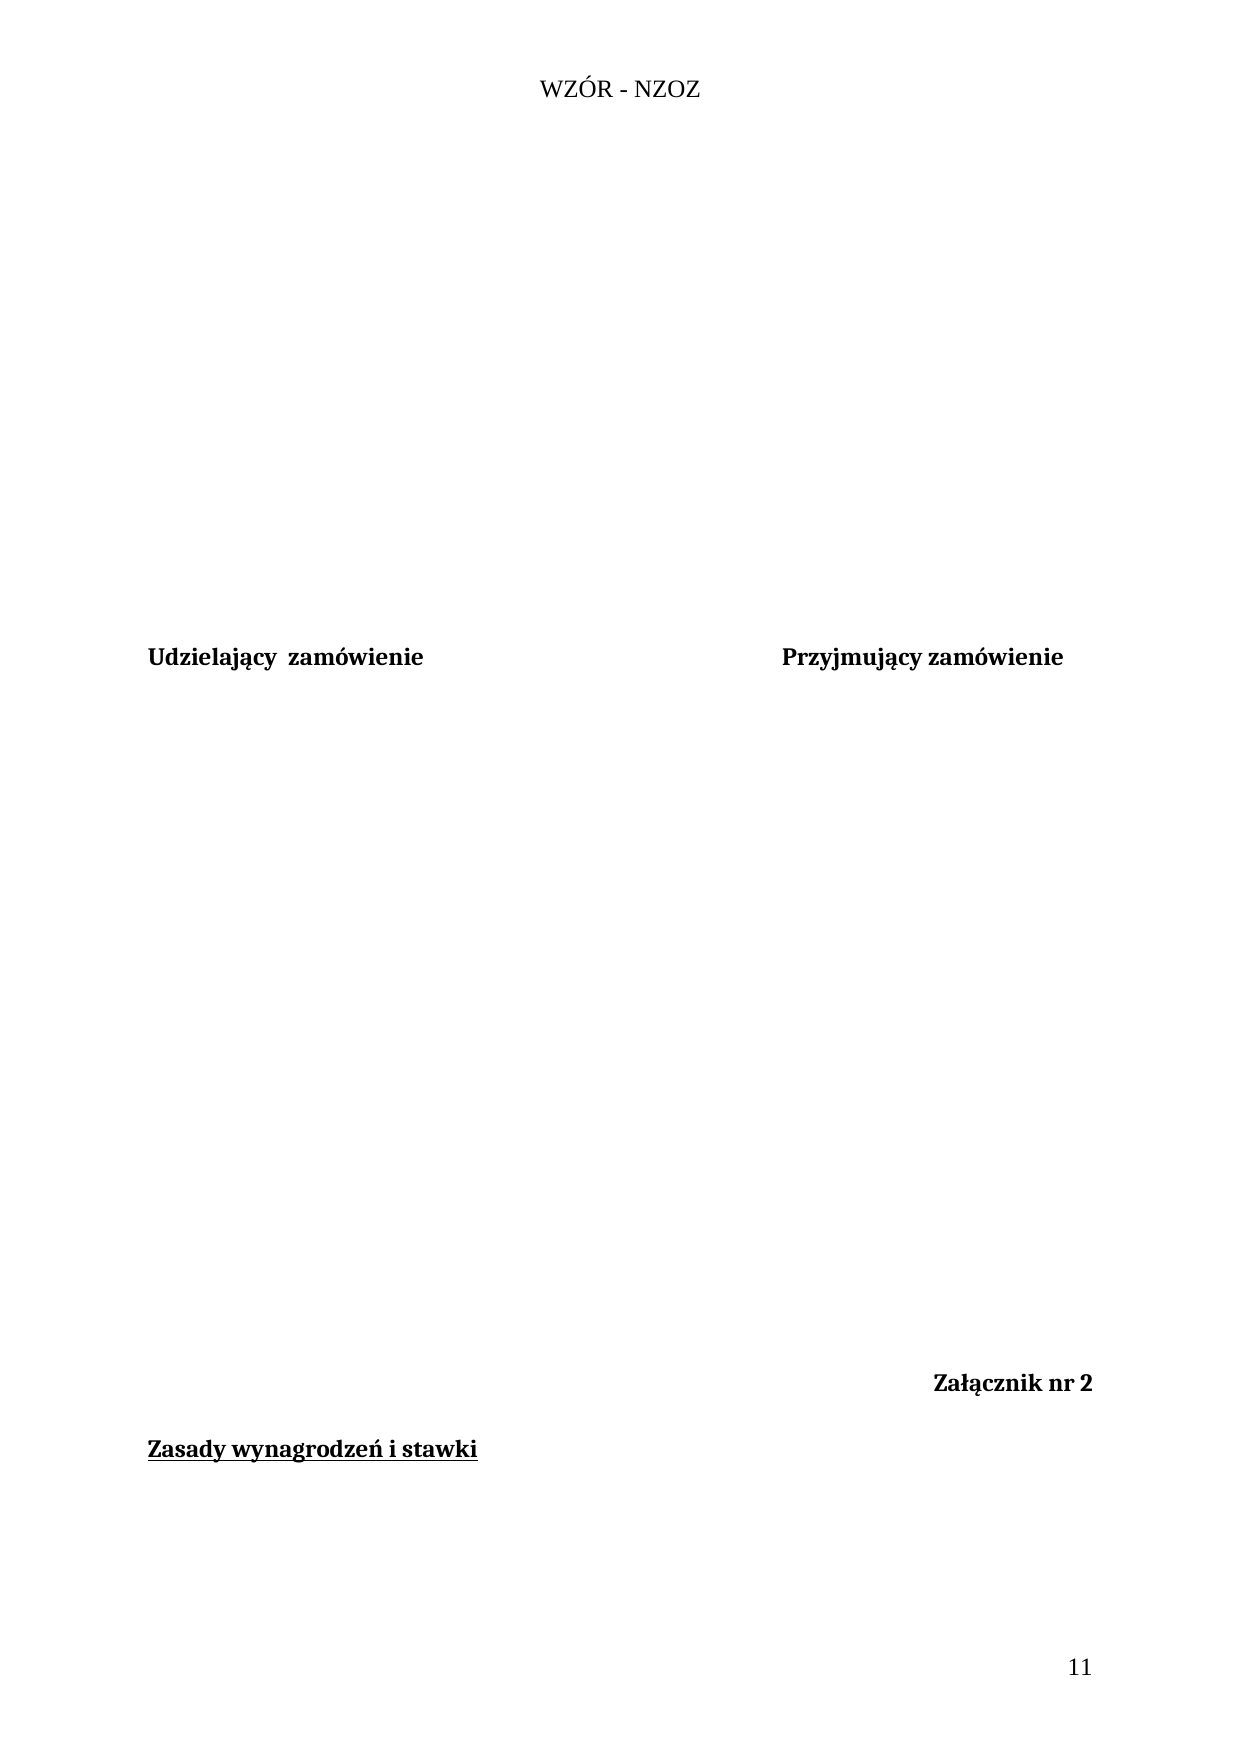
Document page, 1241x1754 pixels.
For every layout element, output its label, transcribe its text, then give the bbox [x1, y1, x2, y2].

text Zasady wynagrodzeń i stawki [148, 1435, 1093, 1464]
text Udzielający zamówienie Przyjmujący zamówienie [148, 643, 1093, 672]
text Załącznik nr 2 [148, 1369, 1093, 1398]
